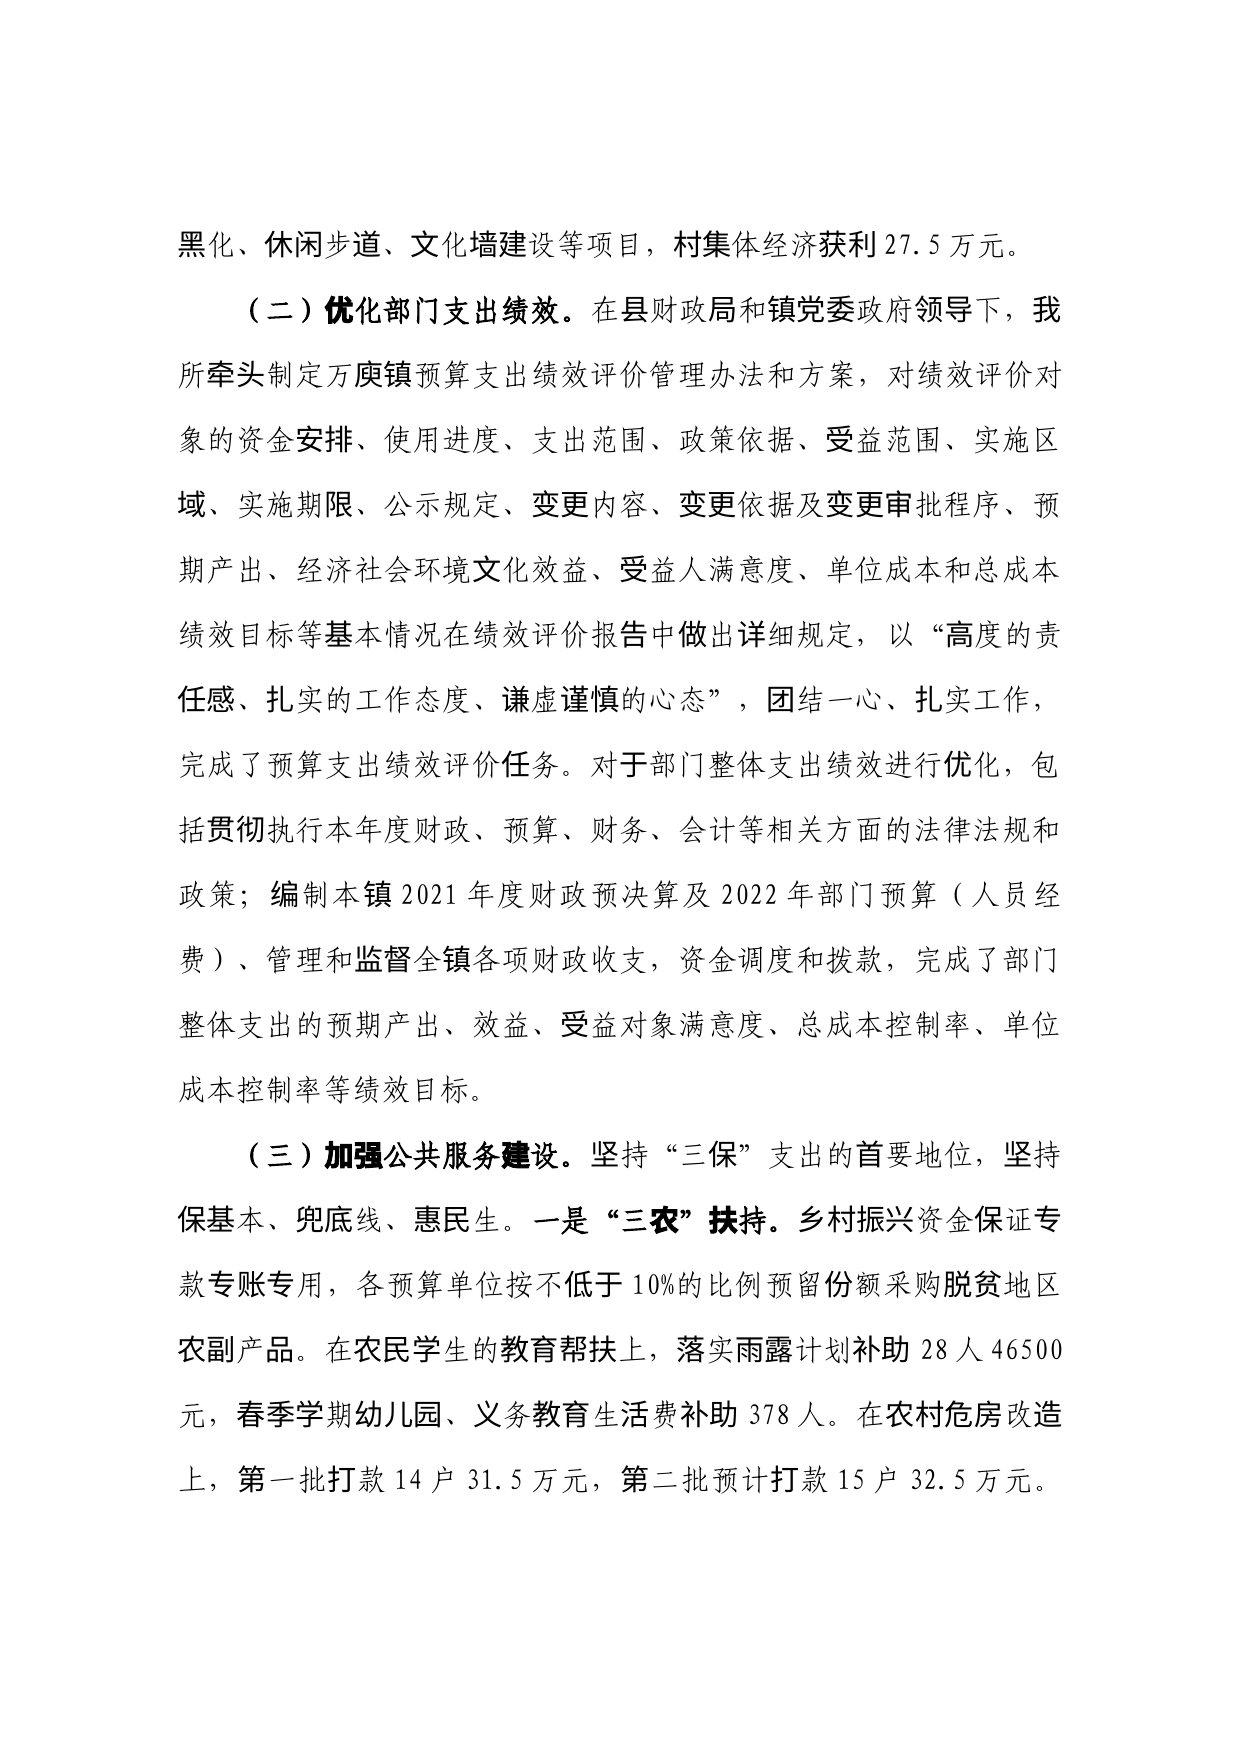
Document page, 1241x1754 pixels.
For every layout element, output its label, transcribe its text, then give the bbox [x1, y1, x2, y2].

text （二）优化部门支出绩效。在县财政局和镇党委政府领导下，我所牵头制定万庾镇预算支出绩效评价管理办法和方案，对绩效评价对象的资金安排、使用进度、支出范围、政策依据、受益范围、实施区域、实施期限、公示规定、变更内容、变更依据及变更审批程序、预期产出、经济社会环境文化效益、受益人满意度、单位成本和总成本绩效目标等基本情况在绩效评价报告中做出详细规定，以“高度的责任感、扎实的工作态度、谦虚谨慎的心态”，团结一心、扎实工作，完成了预算支出绩效评价任务。对于部门整体支出绩效进行优化，包括贯彻执行本年度财政、预算、财务、会计等相关方面的法律法规和政策；编制本镇2021年度财政预决算及2022年部门预算（人员经费）、管理和监督全镇各项财政收支，资金调度和拨款，完成了部门整体支出的预期产出、效益、受益对象满意度、总成本控制率、单位成本控制率等绩效目标。 [177, 276, 1063, 1121]
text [177, 211, 1063, 276]
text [177, 1121, 1063, 1511]
